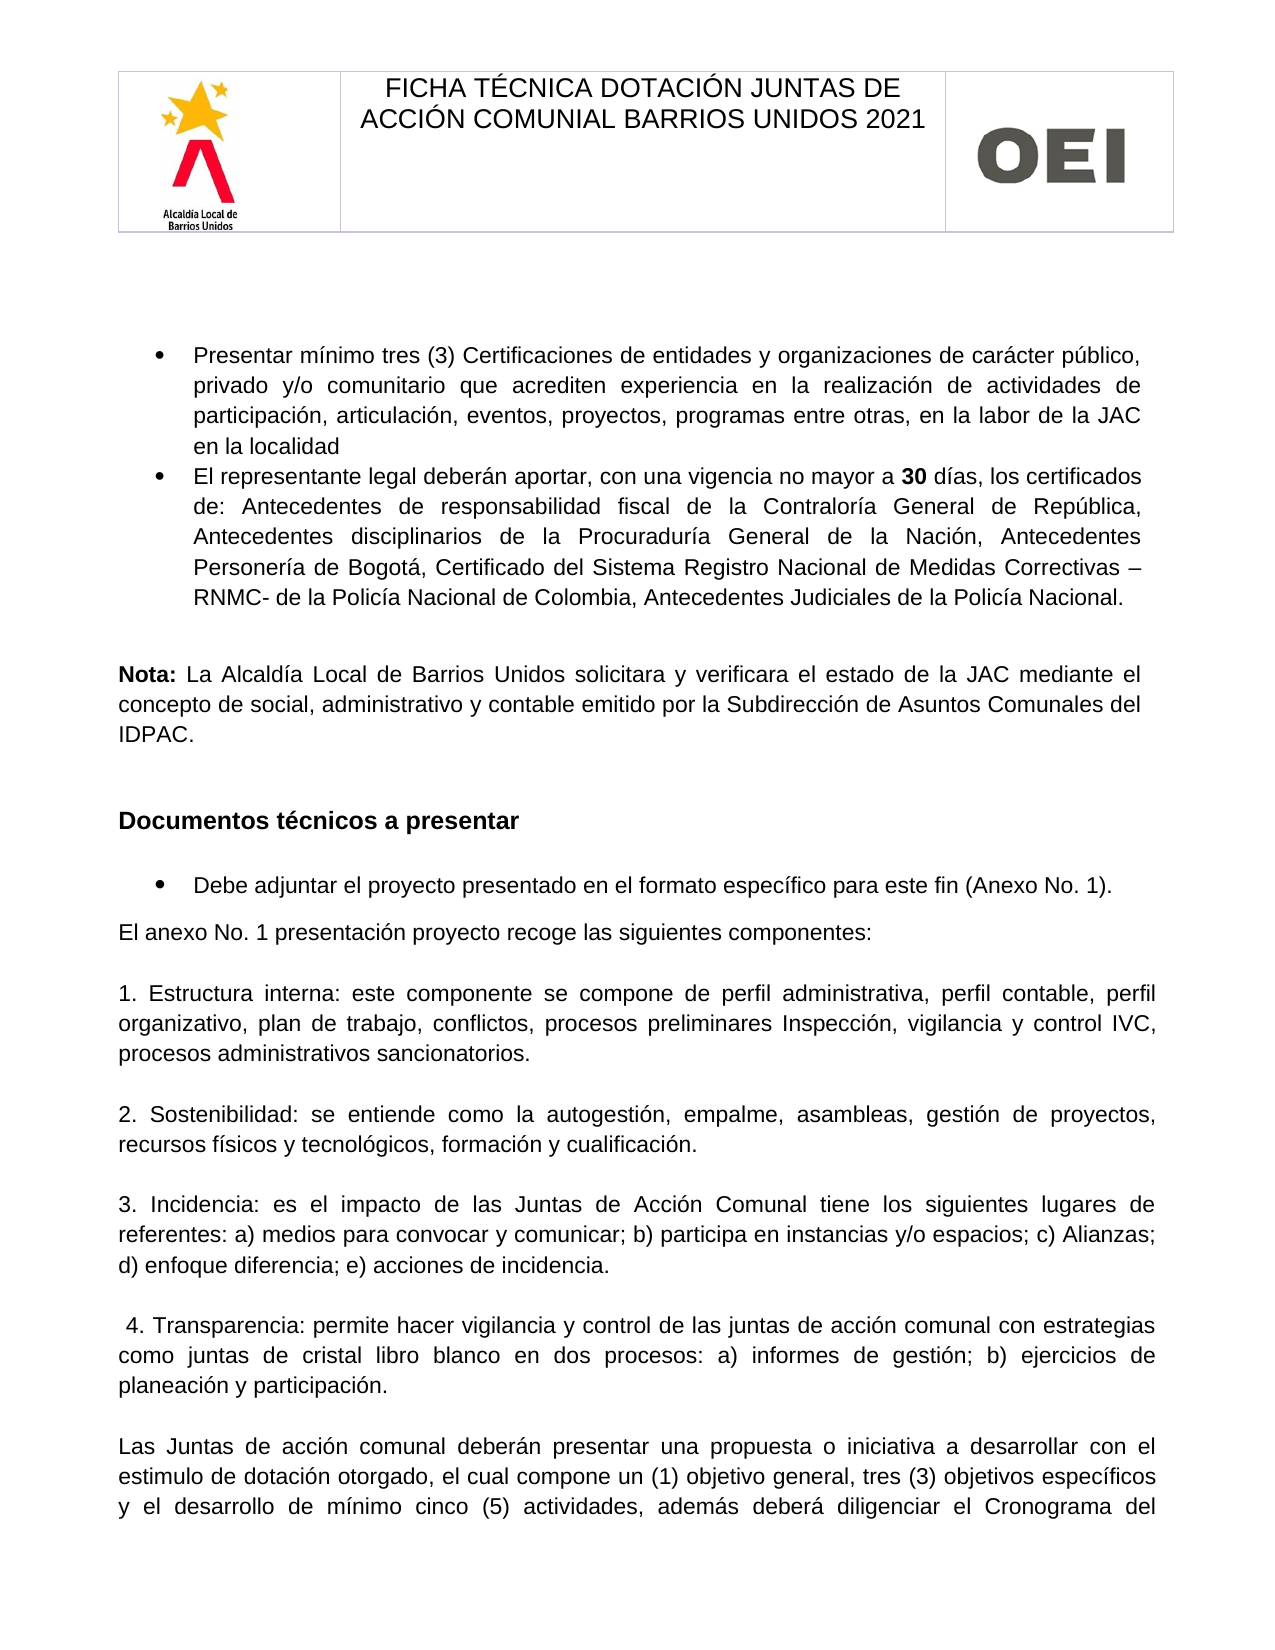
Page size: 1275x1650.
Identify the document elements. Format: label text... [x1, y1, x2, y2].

list Debe adjuntar el proyecto presentado en el formato específico para este fin (Anexo No. 1). [156, 872, 1157, 899]
text 3. Incidencia: es el impacto de las Juntas de Acción Comunal tiene los siguientes lugares de referentes: a) medios para convocar y comunicar; b) participa en instancias y/o espacios; c) Alianzas; d) enfoque diferencia; e) acciones de incidencia. [118, 1191, 1157, 1278]
picture [160, 72, 240, 231]
text El anexo No. 1 presentación proyecto recoge las siguientes componentes: [118, 919, 1157, 946]
picture [963, 113, 1148, 189]
text Nota: La Alcaldía Local de Barrios Unidos solicitara y verificara el estado de la JAC mediante el concepto de social, administrativo y contable emitido por la Subdirección de Asuntos Comunales del IDPAC. [118, 661, 1142, 747]
text 1. Estructura interna: este componente se compone de perfil administrativa, perfil contable, perfil organizativo, plan de trabajo, conflictos, procesos preliminares Inspección, vigilancia y control IVC, procesos administrativos sancionatorios. [118, 980, 1157, 1066]
list El representante legal deberán aportar, con una vigencia no mayor a 30 días, los certificados de: Antecedentes de responsabilidad fiscal de la Contraloría General de República, Antecedentes disciplinarios de la Procuraduría General de la Nación, Antecedentes Personería de Bogotá, Certificado del Sistema Registro Nacional de Medidas Correctivas –RNMC- de la Policía Nacional de Colombia, Antecedentes Judiciales de la Policía Nacional. [156, 463, 1142, 610]
text 2. Sostenibilidad: se entiende como la autogestión, empalme, asambleas, gestión de proyectos, recursos físicos y tecnológicos, formación y cualificación. [118, 1101, 1157, 1157]
list Presentar mínimo tres (3) Certificaciones de entidades y organizaciones de carácter público, privado y/o comunitario que acrediten experiencia en la realización de actividades de participación, articulación, eventos, proyectos, programas entre otras, en la labor de la JAC en la localidad [156, 342, 1142, 459]
text Documentos técnicos a presentar [118, 806, 1142, 834]
text 4. Transparencia: permite hacer vigilancia y control de las juntas de acción comunal con estrategias como juntas de cristal libro blanco en dos procesos: a) informes de gestión; b) ejercicios de planeación y participación. [118, 1312, 1157, 1399]
